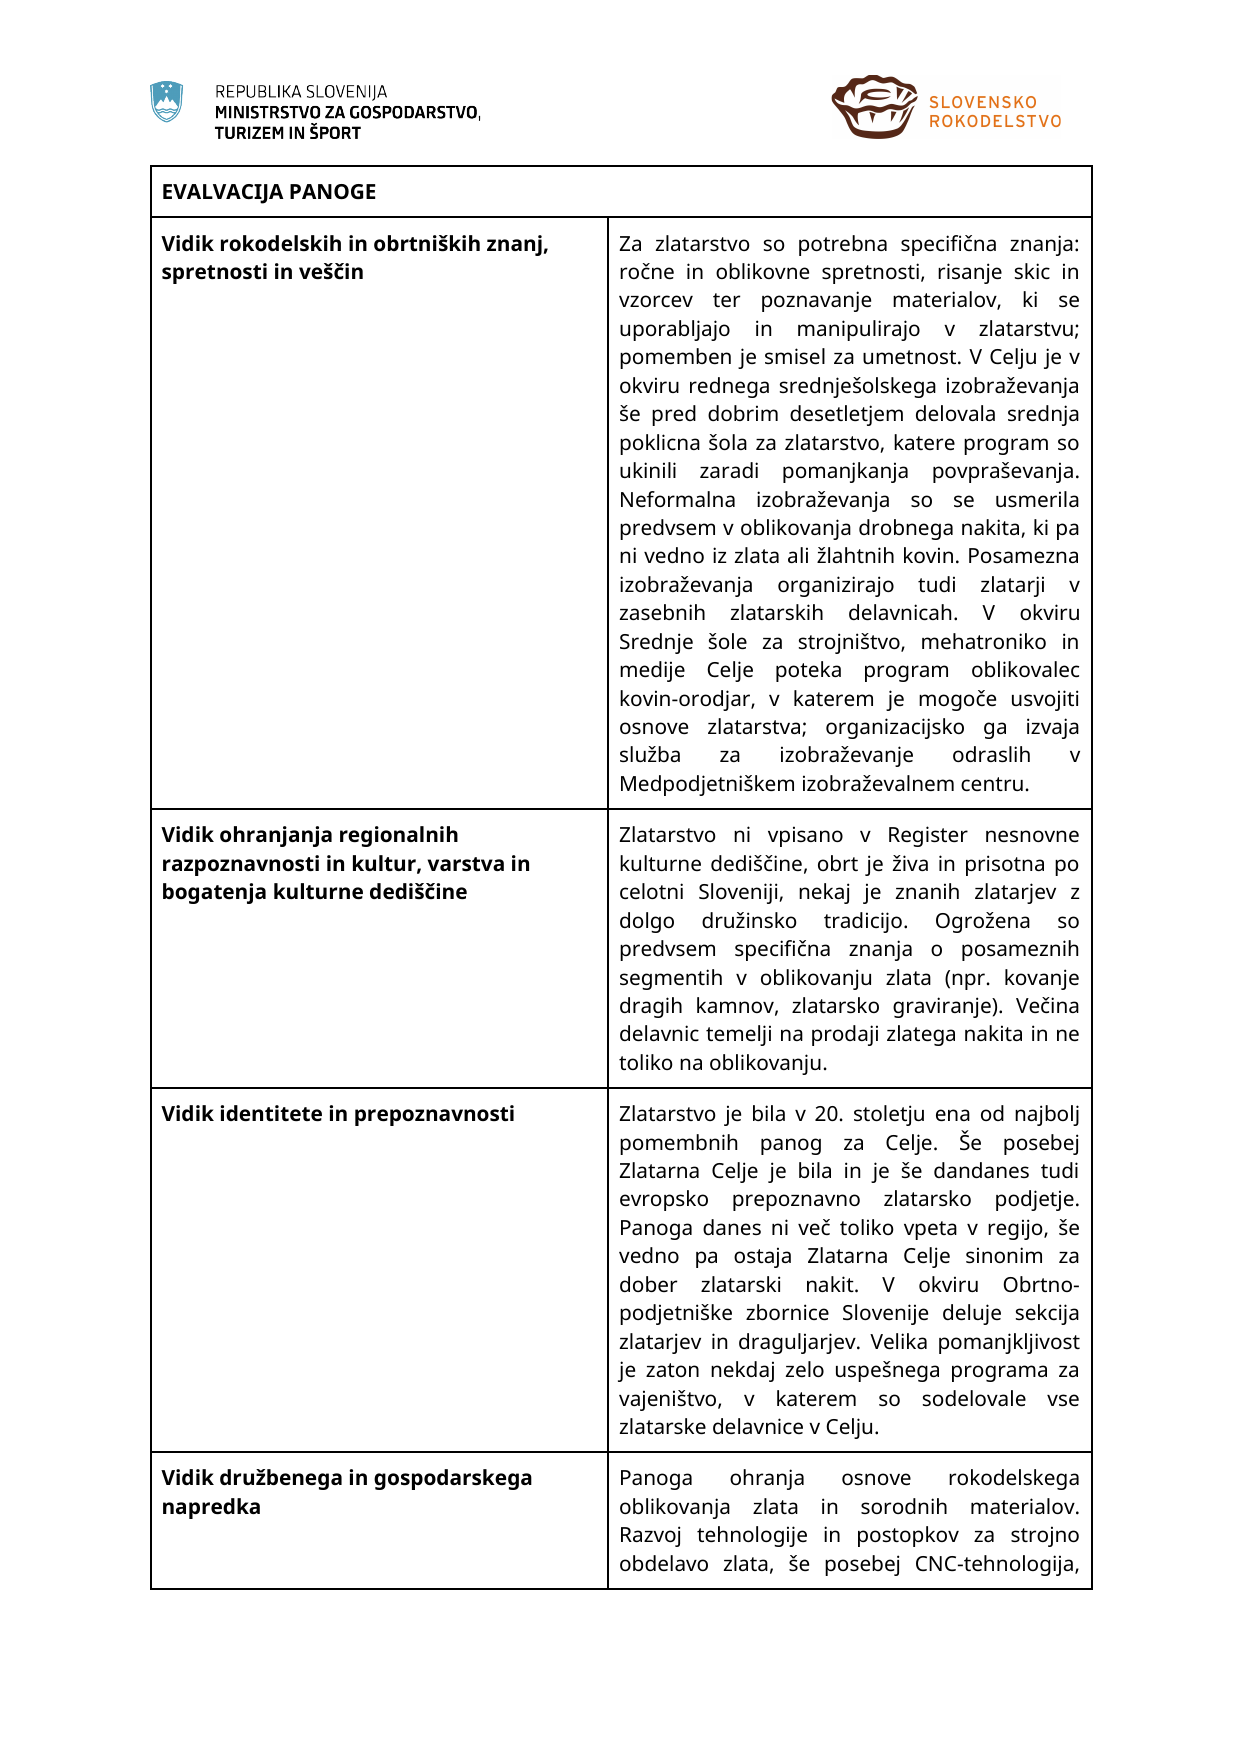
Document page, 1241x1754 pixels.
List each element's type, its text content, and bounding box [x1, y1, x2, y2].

table_cell Vidik ohranjanja regionalnih razpoznavnosti in kultur, varstva in bogatenja kulturne dediščine [152, 810, 607, 1087]
table_cell EVALVACIJA PANOGE [152, 167, 1091, 216]
table_cell Vidik rokodelskih in obrtniških znanj, spretnosti in veščin [152, 218, 607, 808]
table_cell Za zlatarstvo so potrebna specifična znanja: ročne in oblikovne spretnosti, risanje skic in vzorcev ter poznavanje materialov, ki se uporabljajo in manipulirajo v zlatarstvu; pomemben je smisel za umetnost. V Celju je v okviru rednega srednješolskega izobraževanja še pred dobrim desetletjem delovala srednja poklicna šola za zlatarstvo, katere program so ukinili zaradi pomanjkanja povpraševanja. Neformalna izobraževanja so se usmerila predvsem v oblikovanja drobnega nakita, ki pa ni vedno iz zlata ali žlahtnih kovin. Posamezna izobraževanja organizirajo tudi zlatarji v zasebnih zlatarskih delavnicah. V okviru Srednje šole za strojništvo, mehatroniko in medije Celje poteka program oblikovalec kovin-orodjar, v katerem je mogoče usvojiti osnove zlatarstva; organizacijsko ga izvaja služba za izobraževanje odraslih v Medpodjetniškem izobraževalnem centru. [609, 218, 1091, 808]
table_cell Zlatarstvo ni vpisano v Register nesnovne kulturne dediščine, obrt je živa in prisotna po celotni Sloveniji, nekaj je znanih zlatarjev z dolgo družinsko tradicijo. Ogrožena so predvsem specifična znanja o posameznih segmentih v oblikovanju zlata (npr. kovanje dragih kamnov, zlatarsko graviranje). Večina delavnic temelji na prodaji zlatega nakita in ne toliko na oblikovanju. [609, 810, 1091, 1087]
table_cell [152, 1453, 607, 1588]
picture [831, 75, 1061, 139]
picture [150, 81, 481, 139]
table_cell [609, 1453, 1091, 1588]
table_cell Zlatarstvo je bila v 20. stoletju ena od najbolj pomembnih panog za Celje. Še posebej Zlatarna Celje je bila in je še dandanes tudi evropsko prepoznavno zlatarsko podjetje. Panoga danes ni več toliko vpeta v regijo, še vedno pa ostaja Zlatarna Celje sinonim za dober zlatarski nakit. V okviru Obrtno-podjetniške zbornice Slovenije deluje sekcija zlatarjev in draguljarjev. Velika pomanjkljivost je zaton nekdaj zelo uspešnega programa za vajeništvo, v katerem so sodelovale vse zlatarske delavnice v Celju. [609, 1089, 1091, 1451]
table_cell Vidik identitete in prepoznavnosti [152, 1089, 607, 1451]
